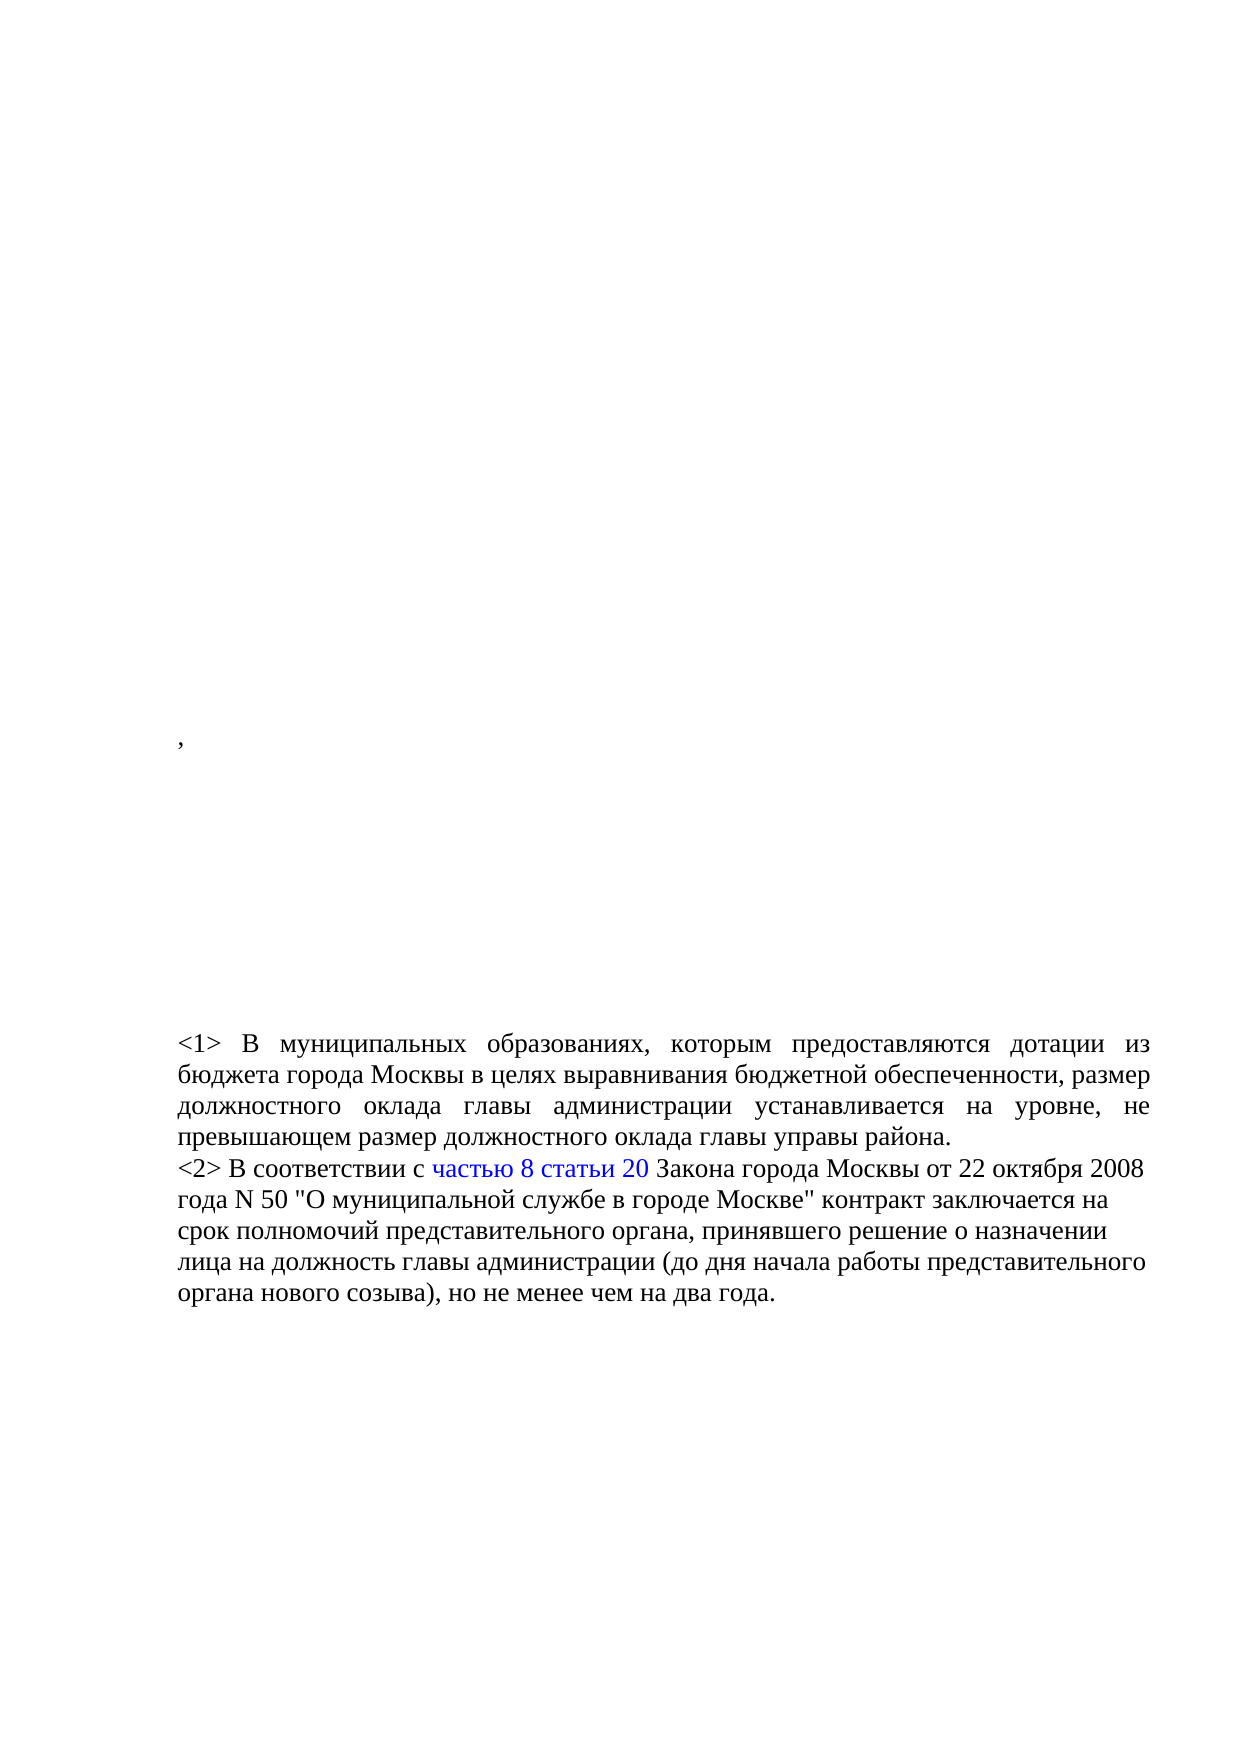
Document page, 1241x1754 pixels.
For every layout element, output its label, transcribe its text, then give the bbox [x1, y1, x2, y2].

text <2> В соответствии с частью 8 статьи 20 Закона города Москвы от 22 октября 2008 года N 50 "О муниципальной службе в городе Москве" контракт заключается на срок полномочий представительного органа, принявшего решение о назначении лица на должность главы администрации (до дня начала работы представительного органа нового созыва), но не менее чем на два года. [177, 1152, 1152, 1307]
text , [177, 720, 1152, 752]
text <1> В муниципальных образованиях, которым предоставляются дотации из бюджета города Москвы в целях выравнивания бюджетной обеспеченности, размер должностного оклада главы администрации устанавливается на уровне, не превышающем размер должностного оклада главы управы района. [177, 1001, 1152, 1152]
